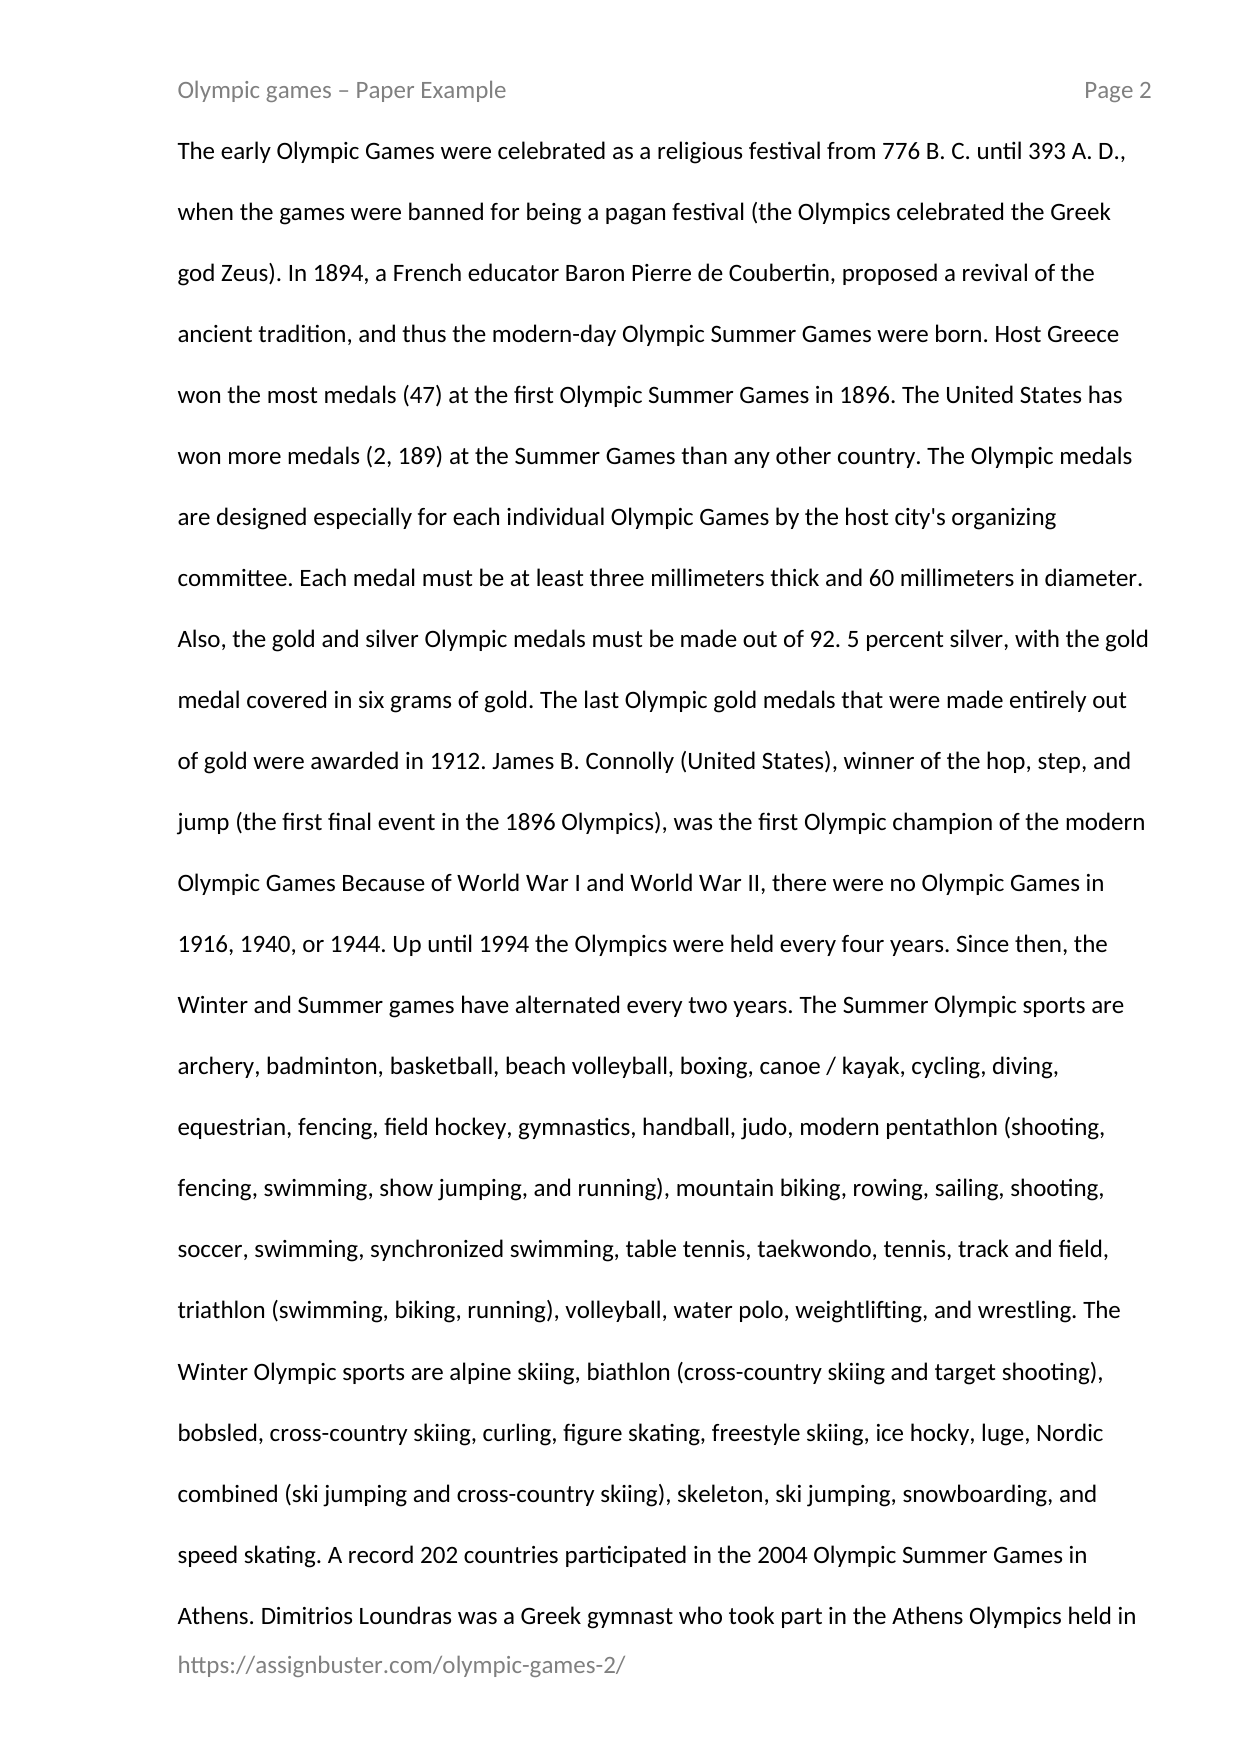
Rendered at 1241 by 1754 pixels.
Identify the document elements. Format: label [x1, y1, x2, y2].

text [177, 135, 1152, 1630]
